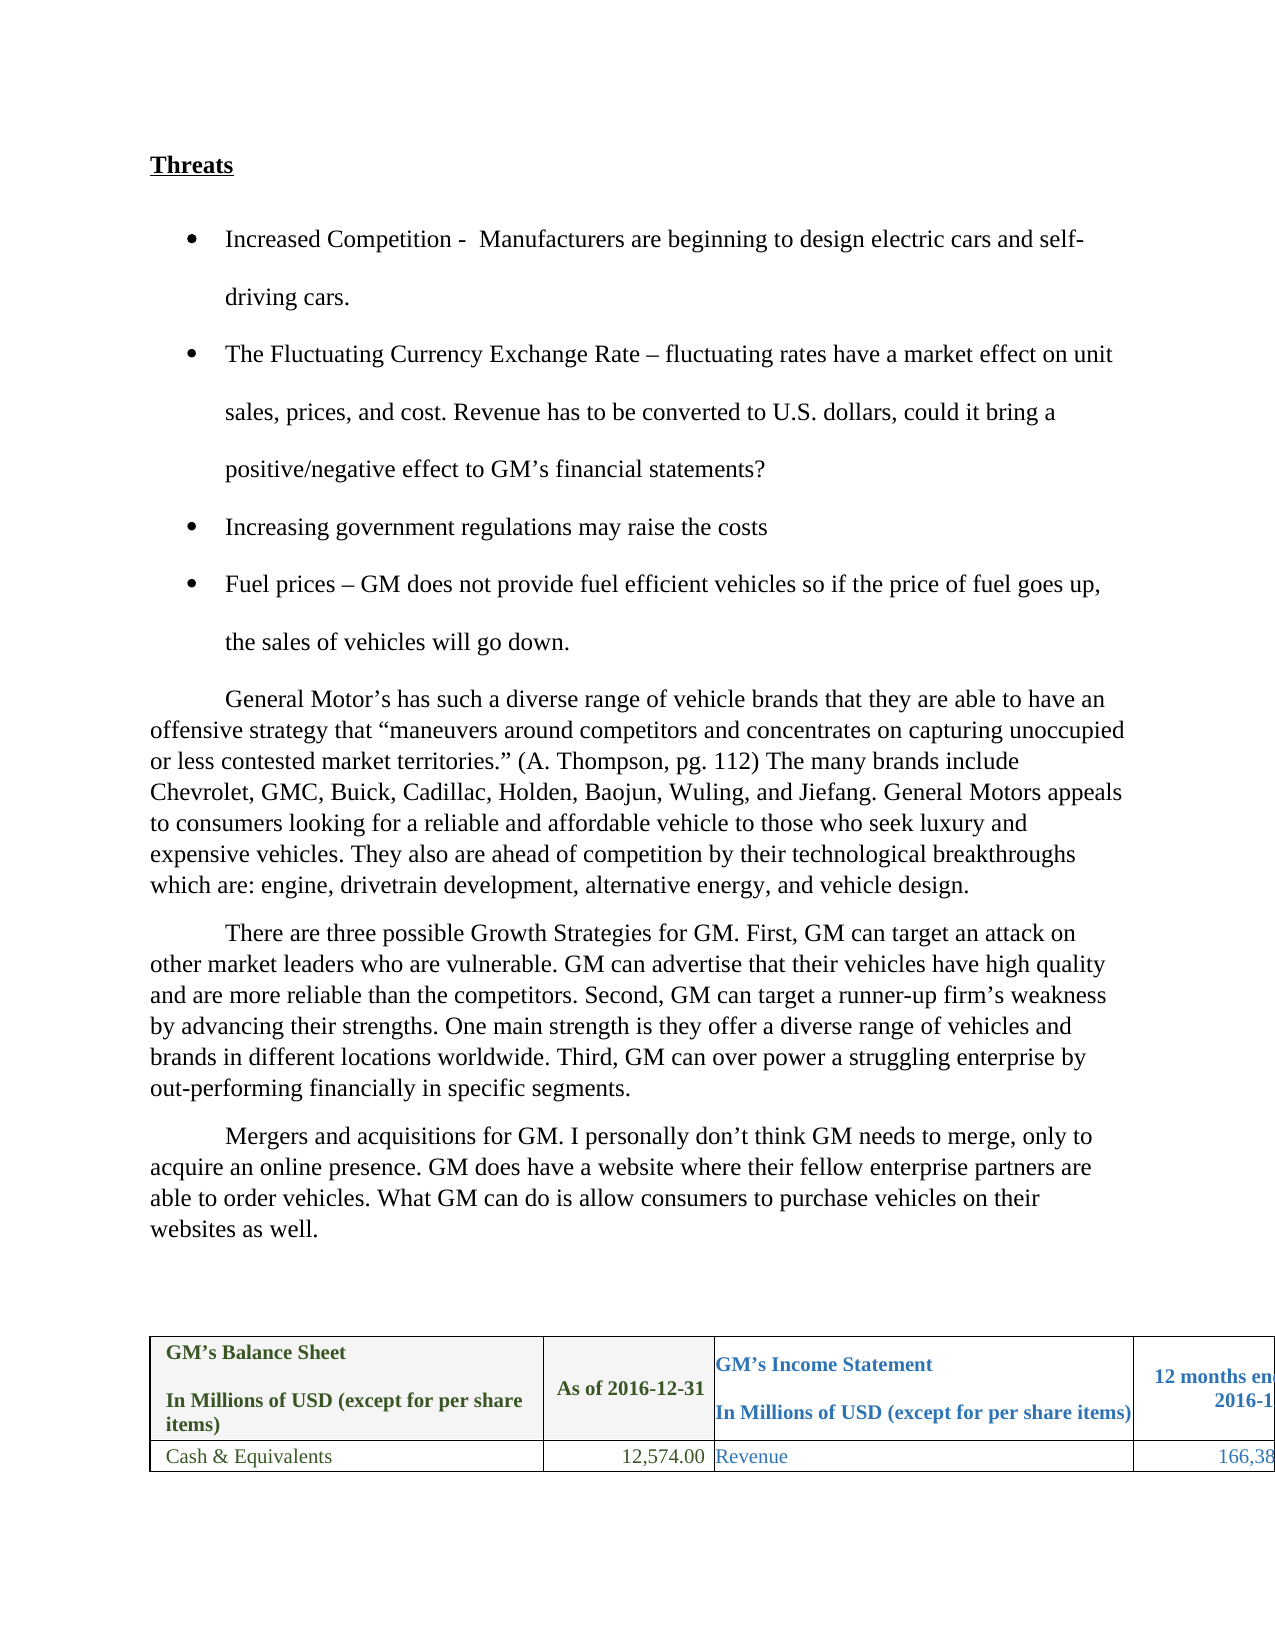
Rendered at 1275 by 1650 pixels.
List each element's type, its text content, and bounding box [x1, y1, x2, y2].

table_cell 12,574.00 [544, 1441, 714, 1471]
text Threats [150, 150, 1125, 179]
text There are three possible Growth Strategies for GM. First, GM can target an attack on other market leaders who are vulnerable. GM can advertise that their vehicles have high quality and are more reliable than the competitors. Second, GM can target a runner-up firm’s weakness by advancing their strengths. One main strength is they offer a diverse range of vehicles and brands in different locations worldwide. Third, GM can over power a struggling enterprise by out-performing financially in specific segments. [150, 918, 1125, 1102]
table_cell 166,380.00 [1134, 1441, 1274, 1471]
list Increased Competition - Manufacturers are beginning to design electric cars and self-driving cars. [187, 224, 1125, 310]
table_header 12 months ending 2016-12-31 [1134, 1337, 1274, 1439]
list Increasing government regulations may raise the costs [187, 512, 1125, 540]
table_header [715, 1337, 1133, 1439]
list The Fluctuating Currency Exchange Rate – fluctuating rates have a market effect on unit sales, prices, and cost. Revenue has to be converted to U.S. dollars, could it bring a positive/negative effect to GM’s financial statements? [187, 339, 1125, 483]
list Fuel prices – GM does not provide fuel efficient vehicles so if the price of fuel goes up, the sales of vehicles will go down. [187, 569, 1125, 655]
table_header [151, 1337, 543, 1439]
text Mergers and acquisitions for GM. I personally don’t think GM needs to merge, only to acquire an online presence. GM does have a website where their fellow enterprise partners are able to order vehicles. What GM can do is allow consumers to purchase vehicles on their websites as well. [150, 1121, 1125, 1243]
table_header As of 2016-12-31 [544, 1337, 714, 1439]
table_cell Revenue [715, 1441, 1133, 1471]
text General Motor’s has such a diverse range of vehicle brands that they are able to have an offensive strategy that “maneuvers around competitors and concentrates on capturing unoccupied or less contested market territories.” (A. Thompson, pg. 112) The many brands include Chevrolet, GMC, Buick, Cadillac, Holden, Baojun, Wuling, and Jiefang. General Motors appeals to consumers looking for a reliable and affordable vehicle to those who seek luxury and expensive vehicles. They also are ahead of competition by their technological breakthroughs which are: engine, drivetrain development, alternative energy, and vehicle design. [150, 684, 1125, 899]
table_cell Cash & Equivalents [151, 1441, 543, 1471]
